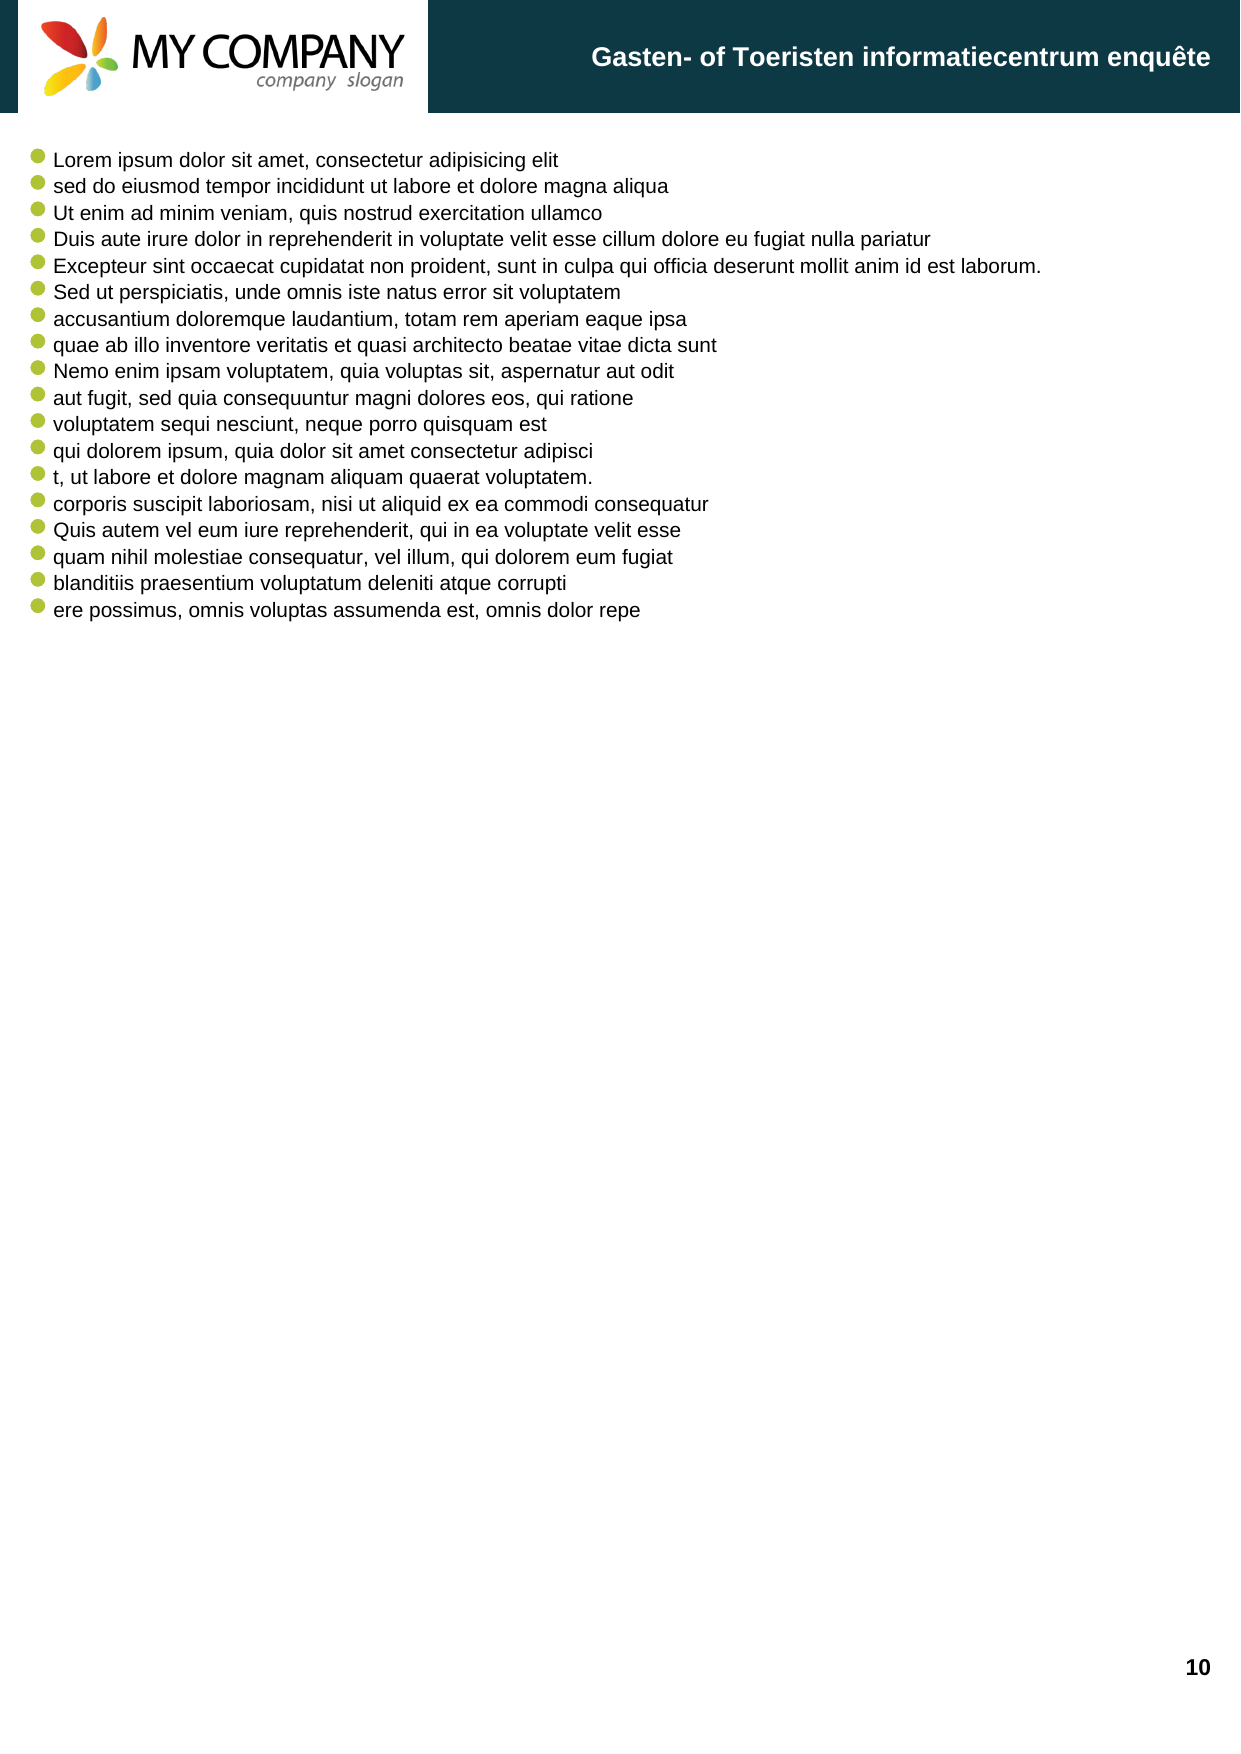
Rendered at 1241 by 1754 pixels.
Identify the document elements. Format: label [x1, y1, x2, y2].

table_cell [30, 571, 1211, 597]
table_cell [30, 518, 1211, 544]
table_cell [30, 148, 1211, 174]
table_cell [30, 465, 1211, 492]
table_cell [30, 598, 1211, 624]
table_cell [30, 254, 1211, 280]
table_cell [30, 201, 1211, 227]
table_cell [30, 439, 1211, 465]
table_cell [30, 306, 1211, 333]
table_cell [30, 359, 1211, 386]
table_cell [30, 227, 1211, 253]
table_cell [30, 333, 1211, 359]
table_cell [30, 174, 1211, 201]
picture [41, 17, 405, 96]
table_cell [30, 545, 1211, 571]
table_cell [30, 280, 1211, 306]
table_cell [30, 412, 1211, 439]
table_cell [30, 492, 1211, 518]
table_cell [30, 386, 1211, 412]
